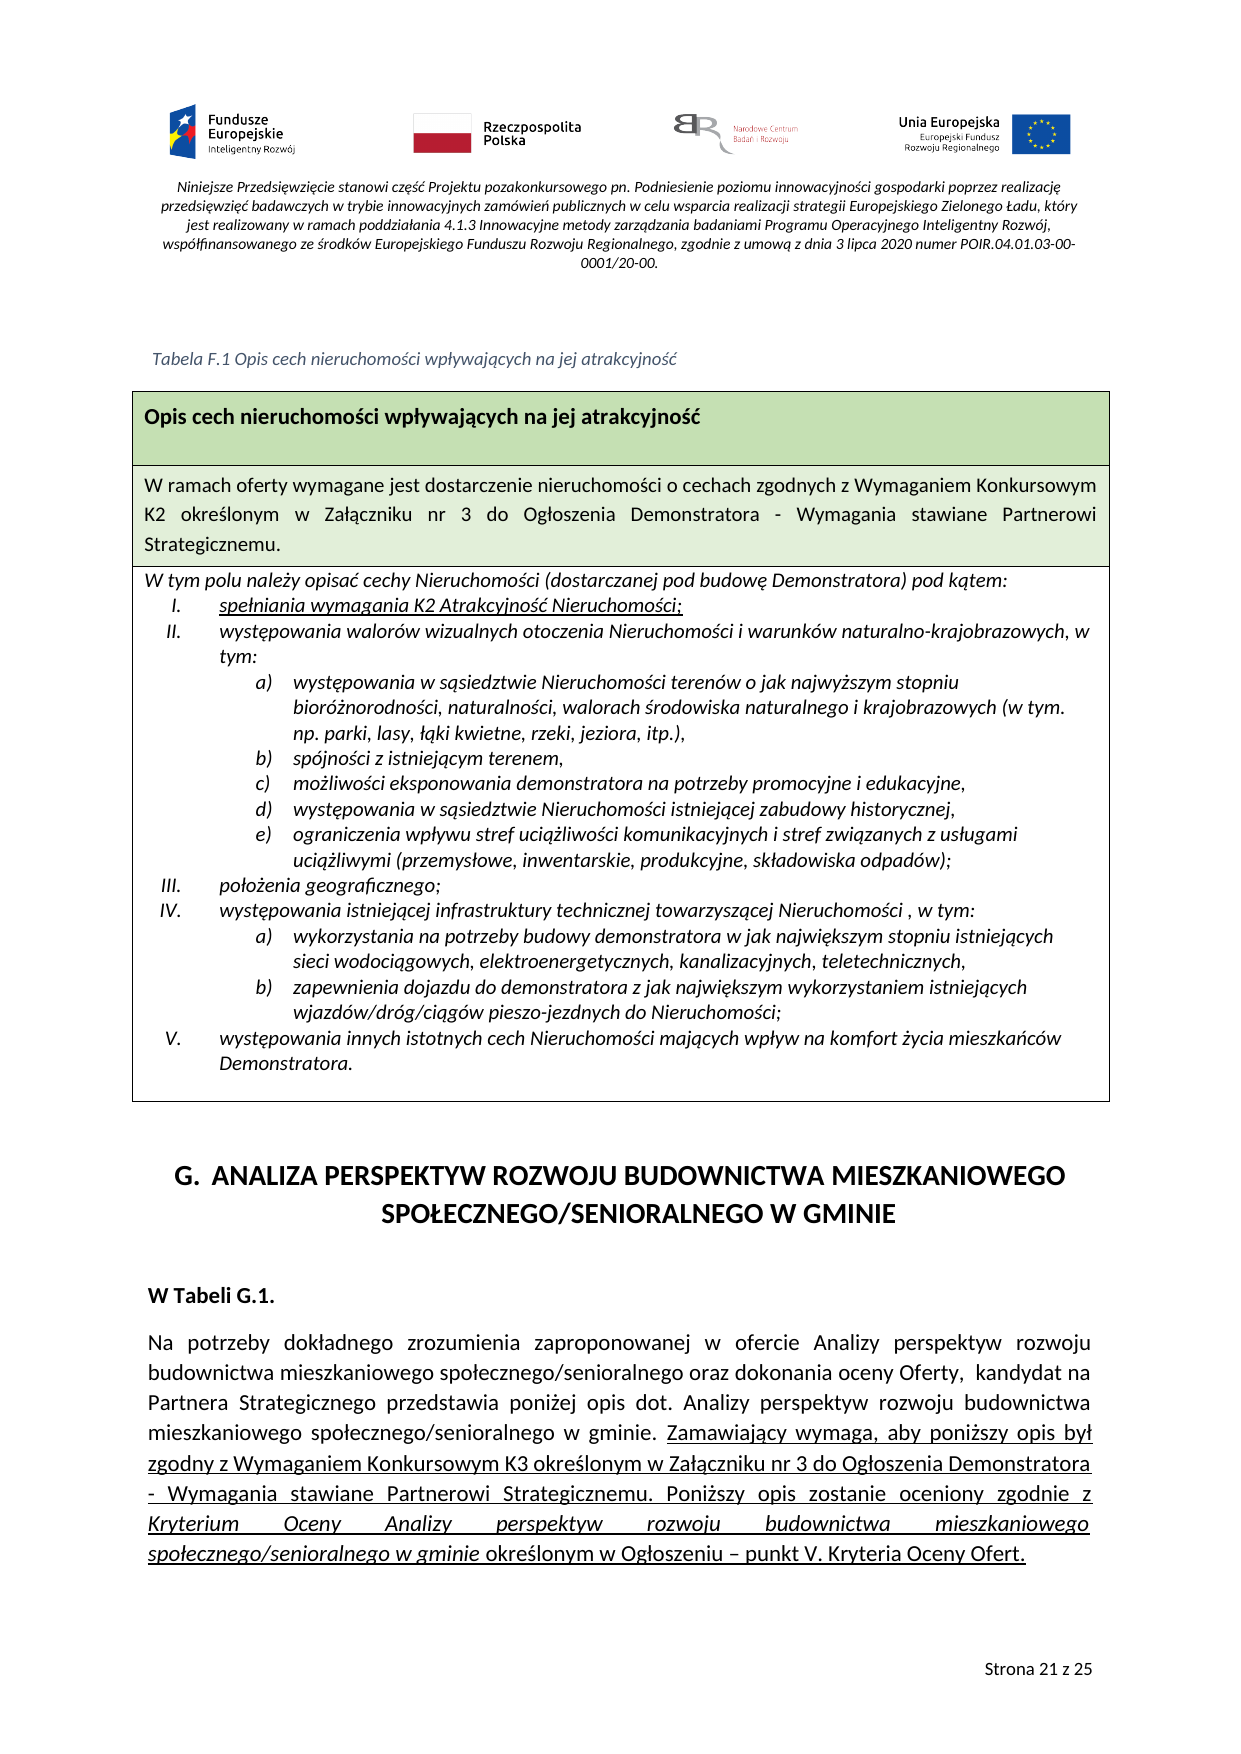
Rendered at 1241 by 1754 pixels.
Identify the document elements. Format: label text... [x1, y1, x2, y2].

table_cell W tym polu należy opisać cechy Nieruchomości (dostarczanej pod budowę Demonstratora) pod kątem: spełniania wymagania K2 Atrakcyjność Nieruchomości; występowania walorów wizualnych otoczenia Nieruchomości i warunków naturalno-krajobrazowych, w tym: występowania w sąsiedztwie Nieruchomości terenów o jak najwyższym stopniu bioróżnorodności, naturalności, walorach środowiska naturalnego i krajobrazowych (w tym. np. parki, lasy, łąki kwietne, rzeki, jeziora, itp.), spójności z istniejącym terenem, możliwości eksponowania demonstratora na potrzeby promocyjne i edukacyjne, występowania w sąsiedztwie Nieruchomości istniejącej zabudowy historycznej, ograniczenia wpływu stref uciążliwości komunikacyjnych i stref związanych z usługami uciążliwymi (przemysłowe, inwentarskie, produkcyjne, składowiska odpadów); położenia geograficznego; występowania istniejącej infrastruktury technicznej towarzyszącej Nieruchomości , w tym: wykorzystania na potrzeby budowy demonstratora w jak największym stopniu istniejących sieci wodociągowych, elektroenergetycznych, kanalizacyjnych, teletechnicznych, zapewnienia dojazdu do demonstratora z jak największym wykorzystaniem istniejących wjazdów/dróg/ciągów pieszo-jezdnych do Nieruchomości; występowania innych istotnych cech Nieruchomości mających wpływ na komfort życia mieszkańców Demonstratora. [133, 567, 1109, 1101]
text W Tabeli G.1. [148, 1281, 1093, 1309]
subtitle ANALIZA PERSPEKTYW ROZWOJU BUDOWNICTWA MIESZKANIOWEGO SPOŁECZNEGO/SENIORALNEGO W GMINIE [148, 1157, 1093, 1231]
table_cell W ramach oferty wymagane jest dostarczenie nieruchomości o cechach zgodnych z Wymaganiem Konkursowym K2 określonym w Załączniku nr 3 do Ogłoszenia Demonstratora - Wymagania stawiane Partnerowi Strategicznemu. [133, 466, 1109, 566]
table_header Opis cech nieruchomości wpływających na jej atrakcyjność [133, 392, 1109, 465]
text Na potrzeby dokładnego zrozumienia zaproponowanej w ofercie Analizy perspektyw rozwoju budownictwa mieszkaniowego społecznego/senioralnego oraz dokonania oceny Oferty, kandydat na Partnera Strategicznego przedstawia poniżej opis dot. Analizy perspektyw rozwoju budownictwa mieszkaniowego społecznego/senioralnego w gminie. Zamawiający wymaga, aby poniższy opis był zgodny z Wymaganiem Konkursowym K3 określonym w Załączniku nr 3 do Ogłoszenia Demonstratora - Wymagania stawiane Partnerowi Strategicznemu. Poniższy opis zostanie oceniony zgodnie z Kryterium Oceny Analizy perspektyw rozwoju budownictwa mieszkaniowego społecznego/senioralnego w gminie określonym w Ogłoszeniu – punkt V. Kryteria Oceny Ofert. [148, 1504, 1093, 1567]
text Na potrzeby dokładnego zrozumienia zaproponowanej w ofercie Analizy perspektyw rozwoju budownictwa mieszkaniowego społecznego/senioralnego oraz dokonania oceny Oferty, kandydat na Partnera Strategicznego przedstawia poniżej opis dot. Analizy perspektyw rozwoju budownictwa mieszkaniowego społecznego/senioralnego w gminie. Zamawiający wymaga, aby poniższy opis był zgodny z Wymaganiem Konkursowym K3 określonym w Załączniku nr 3 do Ogłoszenia Demonstratora - Wymagania stawiane Partnerowi Strategicznemu. Poniższy opis zostanie oceniony zgodnie z Kryterium Oceny Analizy perspektyw rozwoju budownictwa mieszkaniowego społecznego/senioralnego w gminie określonym w Ogłoszeniu – punkt V. Kryteria Oceny Ofert. [148, 1328, 1093, 1503]
text Tabela F.1 Opis cech nieruchomości wpływających na jej atrakcyjność [148, 347, 1093, 370]
picture [169, 104, 1071, 159]
